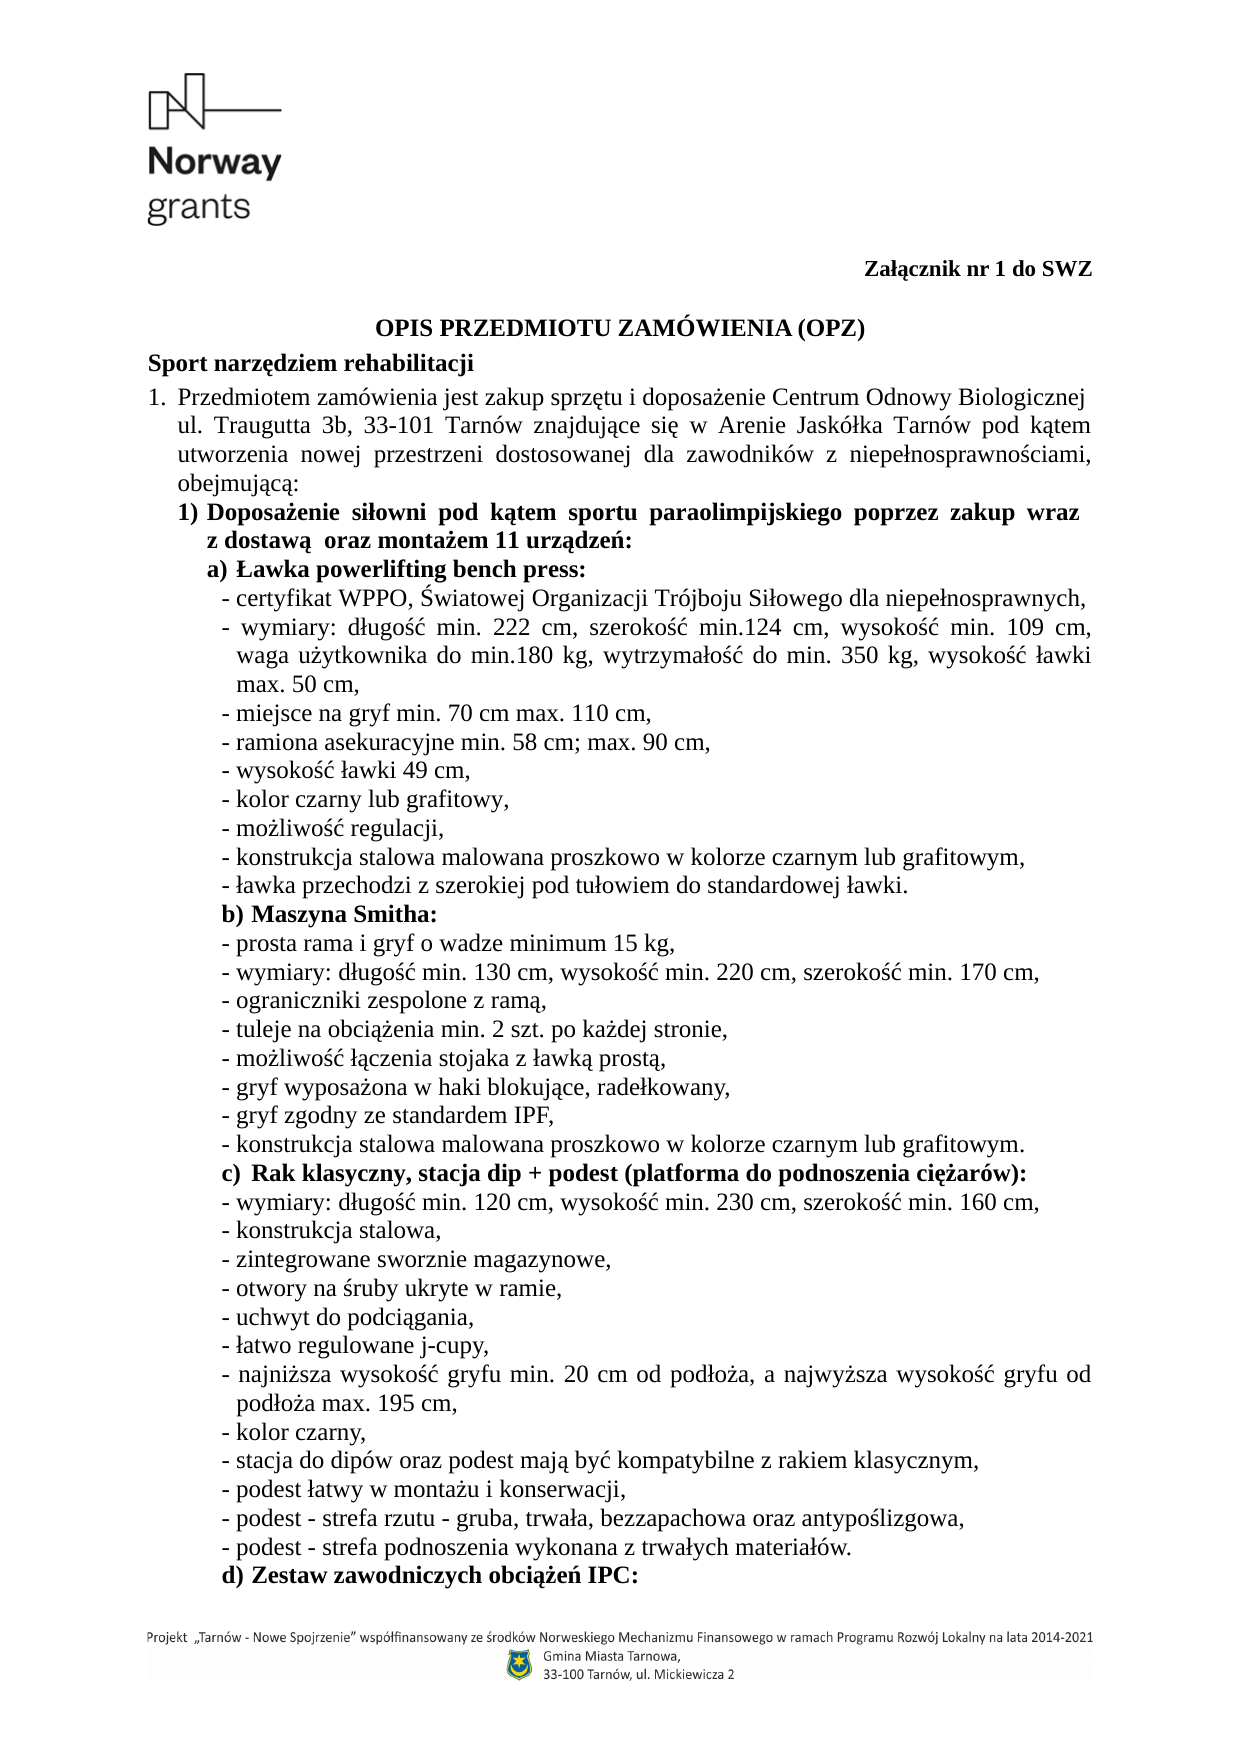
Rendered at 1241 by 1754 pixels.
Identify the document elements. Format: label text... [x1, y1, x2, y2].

list - ramiona asekuracyjne min. 58 cm; max. 90 cm, [221, 727, 1093, 755]
text - tuleje na obciążenia min. 2 szt. po każdej stronie, [221, 1014, 1093, 1043]
text - otwory na śruby ukryte w ramie, [221, 1273, 1093, 1302]
list - wymiary: długość min. 222 cm, szerokość min.124 cm, wysokość min. 109 cm, waga użytkownika do min.180 kg, wytrzymałość do min. 350 kg, wysokość ławki max. 50 cm, [221, 612, 1093, 698]
text - kolor czarny, [221, 1417, 1093, 1445]
text - zintegrowane sworznie magazynowe, [221, 1244, 1093, 1273]
text - łatwo regulowane j-cupy, [221, 1330, 1093, 1359]
text - gryf zgodny ze standardem IPF, [221, 1100, 1093, 1129]
list - ławka przechodzi z szerokiej pod tułowiem do standardowej ławki. [221, 870, 1093, 899]
text - stacja do dipów oraz podest mają być kompatybilne z rakiem klasycznym, [221, 1445, 1093, 1474]
text - podest - strefa podnoszenia wykonana z trwałych materiałów. [221, 1532, 1093, 1560]
list - kolor czarny lub grafitowy, [221, 784, 1093, 813]
text - możliwość łączenia stojaka z ławką prostą, [221, 1043, 1093, 1072]
list Rak klasyczny, stacja dip + podest (platforma do podnoszenia ciężarów): [221, 1158, 1093, 1187]
list - certyfikat WPPO, Światowej Organizacji Trójboju Siłowego dla niepełnosprawnych, [221, 583, 1093, 612]
text - konstrukcja stalowa malowana proszkowo w kolorze czarnym lub grafitowym. [221, 1129, 1093, 1158]
picture [147, 73, 282, 226]
text - podest - strefa rzutu - gruba, trwała, bezzapachowa oraz antypoślizgowa, [221, 1503, 1093, 1532]
text - konstrukcja stalowa, [221, 1215, 1093, 1244]
text - wymiary: długość min. 130 cm, wysokość min. 220 cm, szerokość min. 170 cm, [221, 957, 1093, 985]
text - prosta rama i gryf o wadze minimum 15 kg, [221, 928, 1093, 957]
list - możliwość regulacji, [221, 813, 1093, 842]
list - konstrukcja stalowa malowana proszkowo w kolorze czarnym lub grafitowym, [221, 842, 1093, 870]
list Zestaw zawodniczych obciążeń IPC: [221, 1560, 1093, 1589]
text - podest łatwy w montażu i konserwacji, [221, 1474, 1093, 1503]
text - wymiary: długość min. 120 cm, wysokość min. 230 cm, szerokość min. 160 cm, [221, 1187, 1093, 1215]
text Załącznik nr 1 do SWZ [148, 254, 1093, 281]
picture [147, 1631, 1093, 1681]
list Maszyna Smitha: [221, 899, 1093, 928]
list - miejsce na gryf min. 70 cm max. 110 cm, [221, 698, 1093, 727]
text Sport narzędziem rehabilitacji [148, 348, 1093, 377]
list Przedmiotem zamówienia jest zakup sprzętu i doposażenie Centrum Odnowy Biologicznej ul. Traugutta 3b, 33-101 Tarnów znajdujące się w Arenie Jaskółka Tarnów pod kątem utworzenia nowej przestrzeni dostosowanej dla zawodników z niepełnosprawnościami, obejmującą: [148, 382, 1093, 497]
list Ławka powerlifting bench press: [207, 554, 1093, 583]
text - uchwyt do podciągania, [221, 1302, 1093, 1330]
list Doposażenie siłowni pod kątem sportu paraolimpijskiego poprzez zakup wraz z dostawą oraz montażem 11 urządzeń: [177, 497, 1093, 554]
text - najniższa wysokość gryfu min. 20 cm od podłoża, a najwyższa wysokość gryfu od podłoża max. 195 cm, [221, 1359, 1093, 1417]
text - gryf wyposażona w haki blokujące, radełkowany, [221, 1072, 1093, 1100]
text - ograniczniki zespolone z ramą, [221, 985, 1093, 1014]
list - wysokość ławki 49 cm, [221, 755, 1093, 784]
text OPIS PRZEDMIOTU ZAMÓWIENIA (OPZ) [148, 313, 1093, 342]
